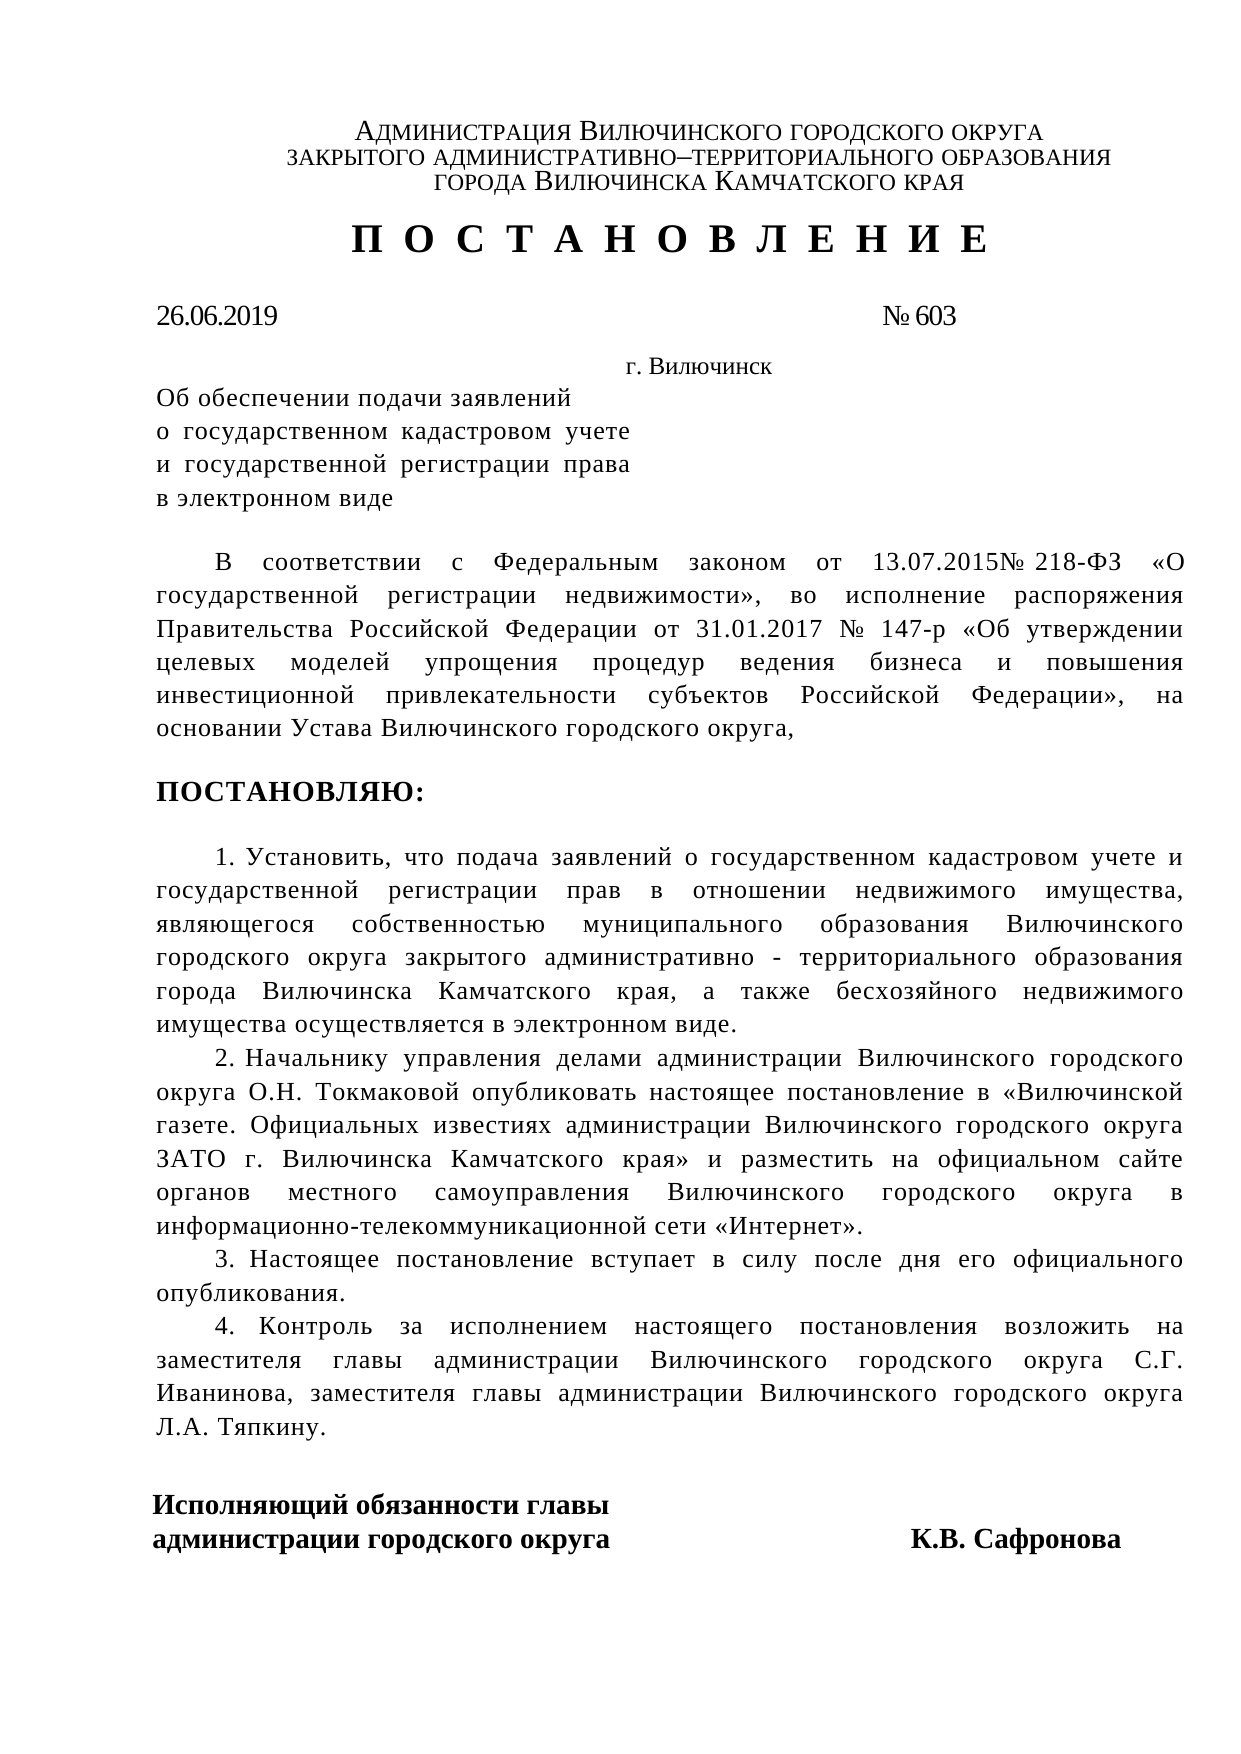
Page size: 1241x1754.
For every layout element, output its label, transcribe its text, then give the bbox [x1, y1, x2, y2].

text Администрация Вилючинского городского округа [152, 120, 1187, 145]
text Об обеспечении подачи заявлений [156, 380, 1187, 413]
text о государственном кадастровом учете и государственной регистрации права в электронном виде [156, 413, 631, 513]
text В соответствии с Федеральным законом от 13.07.2015№ 218-ФЗ «О государственной регистрации недвижимости», во исполнение распоряжения Правительства Российской Федерации от 31.01.2017 № 147-р «Об утверждении целевых моделей упрощения процедур ведения бизнеса и повышения инвестиционной привлекательности субъектов Российской Федерации», на основании Устава Вилючинского городского округа, [156, 544, 1185, 743]
text закрытого административно–территориального образования [152, 145, 1187, 170]
text г. Вилючинск [152, 351, 1187, 380]
text Исполняющий обязанности главы [152, 1487, 1187, 1521]
list Настоящее постановление вступает в силу после дня его официального опубликования. [156, 1241, 1185, 1308]
text города Вилючинска Камчатского края [152, 170, 1187, 195]
text администрации городского округа К.В. Сафронова [152, 1521, 1187, 1554]
text 26.06.2019 № 603 [156, 300, 1187, 331]
text ПОСТАНОВЛЯЮ: [156, 779, 1187, 807]
text ПОСТАНОВЛЕНИЕ [152, 220, 1187, 261]
list Контроль за исполнением настоящего постановления возложить на заместителя главы администрации Вилючинского городского округа С.Г. Иванинова, заместителя главы администрации Вилючинского городского округа Л.А. Тяпкину. [156, 1308, 1185, 1442]
list Установить, что подача заявлений о государственном кадастровом учете и государственной регистрации прав в отношении недвижимого имущества, являющегося собственностью муниципального образования Вилючинского городского округа закрытого административно - территориального образования города Вилючинска Камчатского края, а также бесхозяйного недвижимого имущества осуществляется в электронном виде. [156, 838, 1185, 1040]
list Начальнику управления делами администрации Вилючинского городского округа О.Н. Токмаковой опубликовать настоящее постановление в «Вилючинской газете. Официальных известиях администрации Вилючинского городского округа ЗАТО г. Вилючинска Камчатского края» и разместить на официальном сайте органов местного самоуправления Вилючинского городского округа в информационно-телекоммуникационной сети «Интернет». [156, 1040, 1185, 1241]
